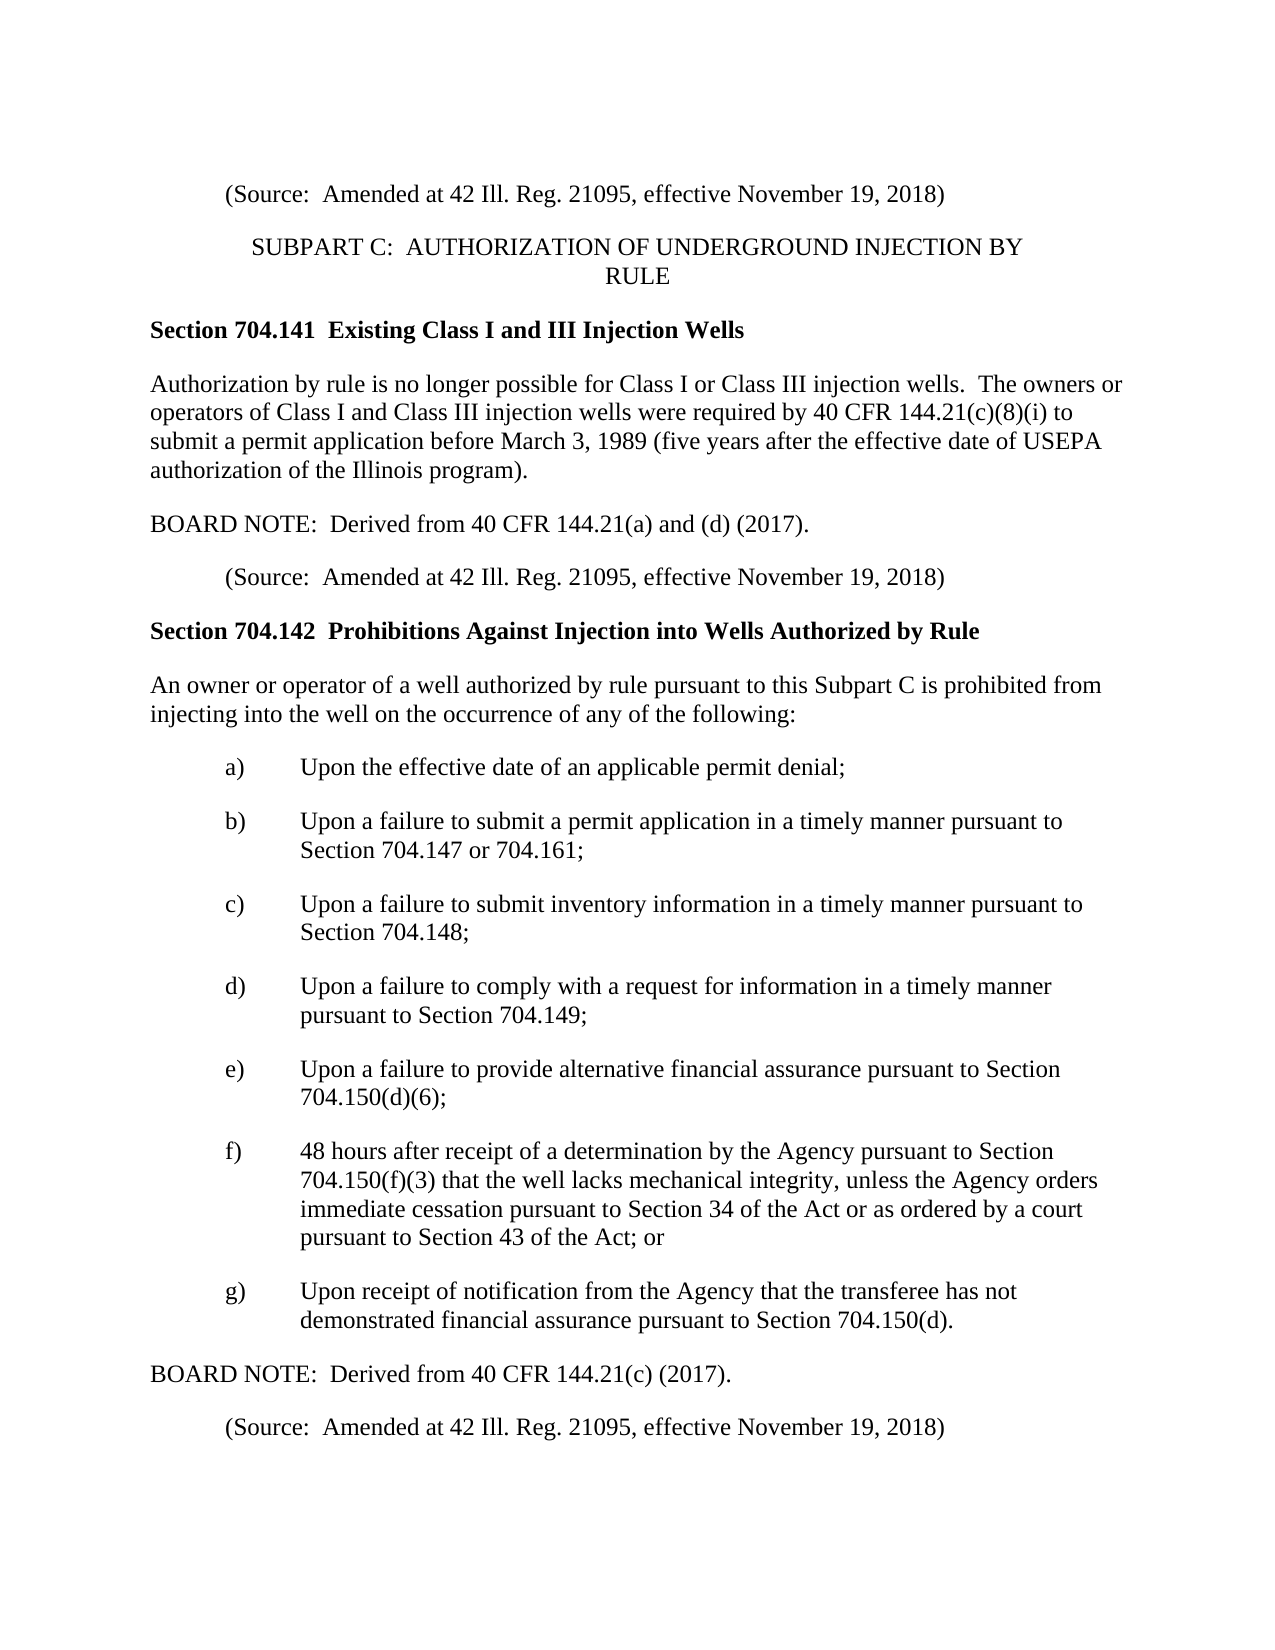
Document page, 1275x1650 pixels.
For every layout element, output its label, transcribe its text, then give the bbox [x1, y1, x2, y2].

text Authorization by rule is no longer possible for Class I or Class III injection wells. The owners or operators of Class I and Class III injection wells were required by 40 CFR 144.21(c)(8)(i) to submit a permit application before March 3, 1989 (five years after the effective date of USEPA authorization of the Illinois program). [150, 369, 1125, 484]
text (Source: Amended at 42 Ill. Reg. 21095, effective November 19, 2018) [225, 179, 1125, 207]
text b) Upon a failure to submit a permit application in a timely manner pursuant to Section 704.147 or 704.161; [225, 806, 1125, 864]
text (Source: Amended at 42 Ill. Reg. 21095, effective November 19, 2018) [225, 562, 1125, 591]
text BOARD NOTE: Derived from 40 CFR 144.21(a) and (d) (2017). [150, 509, 1125, 537]
text (Source: Amended at 42 Ill. Reg. 21095, effective November 19, 2018) [225, 1412, 1125, 1441]
text a) Upon the effective date of an applicable permit denial; [225, 752, 1125, 781]
text Section 704.142 Prohibitions Against Injection into Wells Authorized by Rule [150, 616, 1125, 645]
text e) Upon a failure to provide alternative financial assurance pursuant to Section 704.150(d)(6); [225, 1054, 1125, 1111]
text An owner or operator of a well authorized by rule pursuant to this Subpart C is prohibited from injecting into the well on the occurrence of any of the following: [150, 670, 1125, 727]
text BOARD NOTE: Derived from 40 CFR 144.21(c) (2017). [150, 1359, 1125, 1387]
text g) Upon receipt of notification from the Agency that the transferee has not demonstrated financial assurance pursuant to Section 704.150(d). [225, 1276, 1125, 1334]
text Section 704.141 Existing Class I and III Injection Wells [150, 315, 1125, 344]
text f) 48 hours after receipt of a determination by the Agency pursuant to Section 704.150(f)(3) that the well lacks mechanical integrity, unless the Agency orders immediate cessation pursuant to Section 34 of the Act or as ordered by a court pursuant to Section 43 of the Act; or [225, 1136, 1125, 1251]
text c) Upon a failure to submit inventory information in a timely manner pursuant to Section 704.148; [225, 889, 1125, 946]
text d) Upon a failure to comply with a request for information in a timely manner pursuant to Section 704.149; [225, 971, 1125, 1029]
text SUBPART C: AUTHORIZATION OF UNDERGROUND INJECTION BY RULE [225, 232, 1050, 290]
